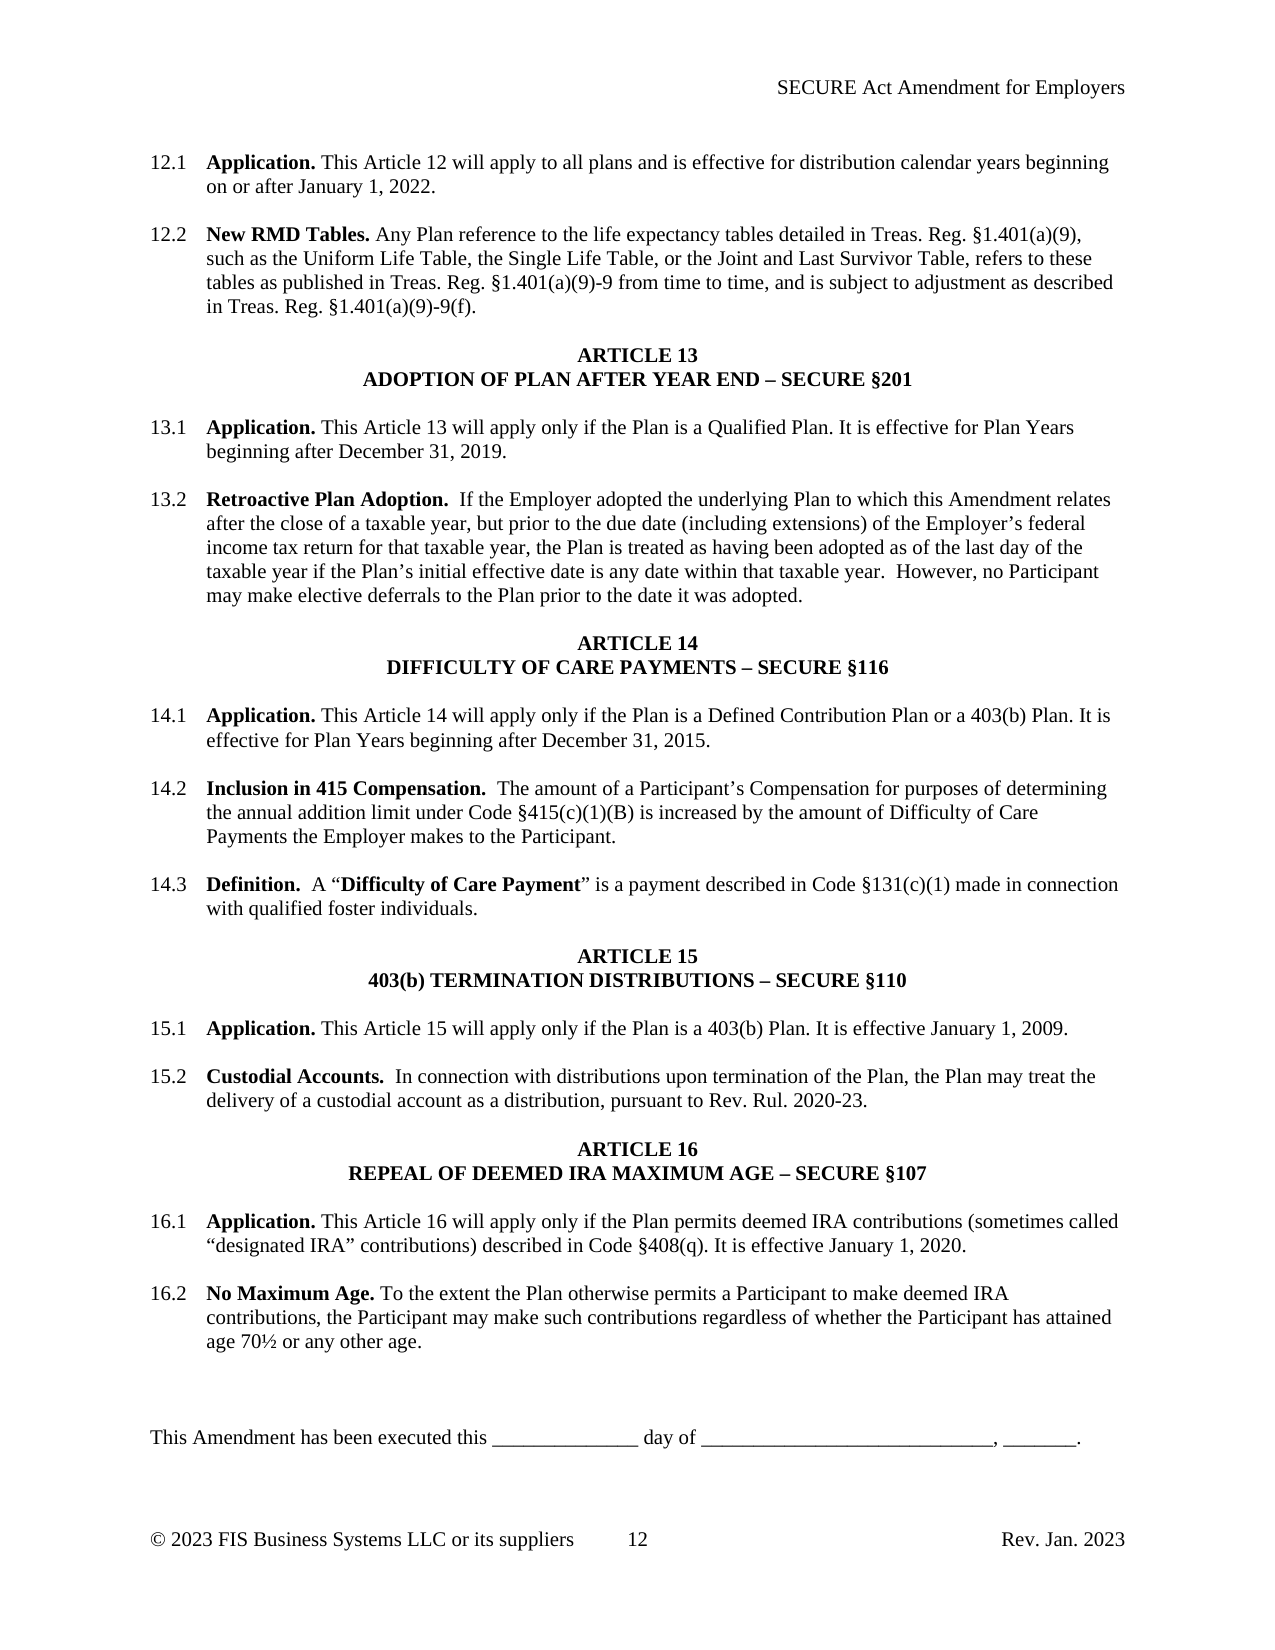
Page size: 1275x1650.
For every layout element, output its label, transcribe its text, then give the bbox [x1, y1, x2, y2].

text ADOPTION OF PLAN AFTER YEAR END – SECURE §201 [150, 367, 1125, 391]
text ARTICLE 15 [150, 944, 1125, 968]
text 16.1 Application. This Article 16 will apply only if the Plan permits deemed IRA contributions (sometimes called “designated IRA” contributions) described in Code §408(q). It is effective January 1, 2020. [150, 1209, 1125, 1257]
text 16.2 No Maximum Age. To the extent the Plan otherwise permits a Participant to make deemed IRA contributions, the Participant may make such contributions regardless of whether the Participant has attained age 70½ or any other age. [150, 1281, 1125, 1353]
text 15.2 Custodial Accounts. In connection with distributions upon termination of the Plan, the Plan may treat the delivery of a custodial account as a distribution, pursuant to Rev. Rul. 2020-23. [150, 1064, 1125, 1112]
text REPEAL OF DEEMED IRA MAXIMUM AGE – SECURE §107 [150, 1161, 1125, 1185]
text 403(b) TERMINATION DISTRIBUTIONS – SECURE §110 [150, 968, 1125, 992]
text ARTICLE 13 [150, 342, 1125, 367]
text DIFFICULTY OF CARE PAYMENTS – SECURE §116 [150, 655, 1125, 679]
text ARTICLE 16 [150, 1137, 1125, 1161]
text 13.2 Retroactive Plan Adoption. If the Employer adopted the underlying Plan to which this Amendment relates after the close of a taxable year, but prior to the due date (including extensions) of the Employer’s federal income tax return for that taxable year, the Plan is treated as having been adopted as of the last day of the taxable year if the Plan’s initial effective date is any date within that taxable year. However, no Participant may make elective deferrals to the Plan prior to the date it was adopted. [150, 487, 1125, 607]
text 12.2 New RMD Tables. Any Plan reference to the life expectancy tables detailed in Treas. Reg. §1.401(a)(9), such as the Uniform Life Table, the Single Life Table, or the Joint and Last Survivor Table, refers to these tables as published in Treas. Reg. §1.401(a)(9)-9 from time to time, and is subject to adjustment as described in Treas. Reg. §1.401(a)(9)-9(f). [150, 222, 1125, 318]
text 14.1 Application. This Article 14 will apply only if the Plan is a Defined Contribution Plan or a 403(b) Plan. It is effective for Plan Years beginning after December 31, 2015. [150, 703, 1125, 752]
text 13.1 Application. This Article 13 will apply only if the Plan is a Qualified Plan. It is effective for Plan Years beginning after December 31, 2019. [150, 415, 1125, 463]
text 15.1 Application. This Article 15 will apply only if the Plan is a 403(b) Plan. It is effective January 1, 2009. [150, 1016, 1125, 1040]
text ARTICLE 14 [150, 631, 1125, 655]
text 14.3 Definition. A “Difficulty of Care Payment” is a payment described in Code §131(c)(1) made in connection with qualified foster individuals. [150, 872, 1125, 920]
text 14.2 Inclusion in 415 Compensation. The amount of a Participant’s Compensation for purposes of determining the annual addition limit under Code §415(c)(1)(B) is increased by the amount of Difficulty of Care Payments the Employer makes to the Participant. [150, 776, 1125, 848]
text This Amendment has been executed this ______________ day of ____________________________, _______. [150, 1425, 1125, 1449]
text 12.1 Application. This Article 12 will apply to all plans and is effective for distribution calendar years beginning on or after January 1, 2022. [150, 150, 1125, 198]
